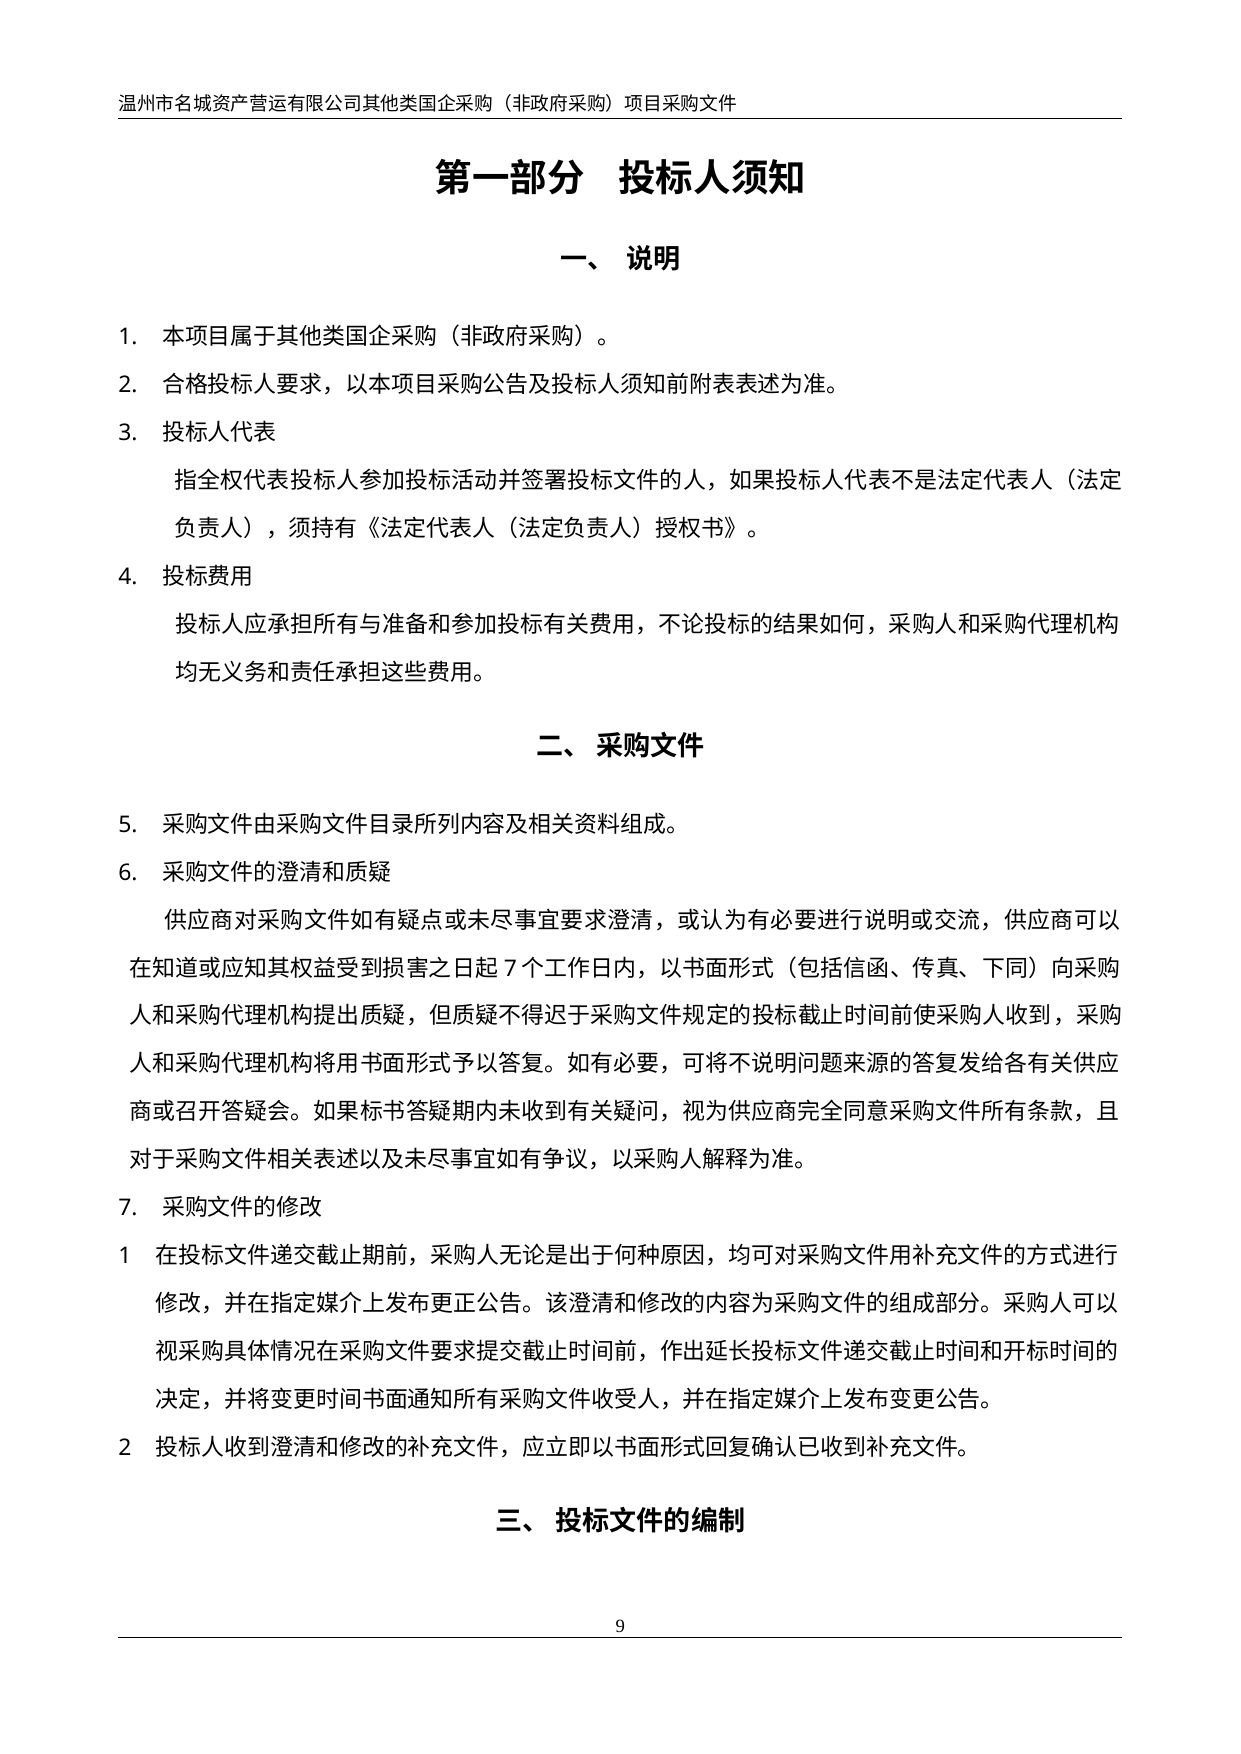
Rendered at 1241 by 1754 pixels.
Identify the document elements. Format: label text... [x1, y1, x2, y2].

list 采购文件的修改 [118, 1177, 1122, 1225]
text 三、 投标文件的编制 [118, 1494, 1122, 1540]
text 投标人应承担所有与准备和参加投标有关费用，不论投标的结果如何，采购人和采购代理机构均无义务和责任承担这些费用。 [175, 594, 1122, 690]
list 采购文件由采购文件目录所列内容及相关资料组成。 [118, 794, 1122, 842]
text 指全权代表投标人参加投标活动并签署投标文件的人，如果投标人代表不是法定代表人（法定负责人），须持有《法定代表人（法定负责人）授权书》。 [174, 450, 1122, 546]
list 投标费用 [118, 546, 1122, 594]
list 在投标文件递交截止期前，采购人无论是出于何种原因，均可对采购文件用补充文件的方式进行修改，并在指定媒介上发布更正公告。该澄清和修改的内容为采购文件的组成部分。采购人可以视采购具体情况在采购文件要求提交截止时间前，作出延长投标文件递交截止时间和开标时间的决定，并将变更时间书面通知所有采购文件收受人，并在指定媒介上发布变更公告。 [118, 1225, 1122, 1417]
list 本项目属于其他类国企采购（非政府采购）。 [118, 306, 1122, 354]
subtitle 第一部分 投标人须知 [118, 148, 1122, 202]
text 供应商对采购文件如有疑点或未尽事宜要求澄清，或认为有必要进行说明或交流，供应商可以在知道或应知其权益受到损害之日起7个工作日内，以书面形式（包括信函、传真、下同）向采购人和采购代理机构提出质疑，但质疑不得迟于采购文件规定的投标截止时间前使采购人收到，采购人和采购代理机构将用书面形式予以答复。如有必要，可将不说明问题来源的答复发给各有关供应商或召开答疑会。如果标书答疑期内未收到有关疑问，视为供应商完全同意采购文件所有条款，且对于采购文件相关表述以及未尽事宜如有争议，以采购人解释为准。 [129, 890, 1122, 1177]
text 一、 说明 [118, 231, 1122, 277]
list 投标人收到澄清和修改的补充文件，应立即以书面形式回复确认已收到补充文件。 [118, 1417, 1122, 1465]
list 合格投标人要求，以本项目采购公告及投标人须知前附表表述为准。 [118, 354, 1122, 402]
list 投标人代表 [118, 402, 1122, 450]
list 采购文件的澄清和质疑 [118, 842, 1122, 890]
text 二、 采购文件 [118, 719, 1122, 765]
